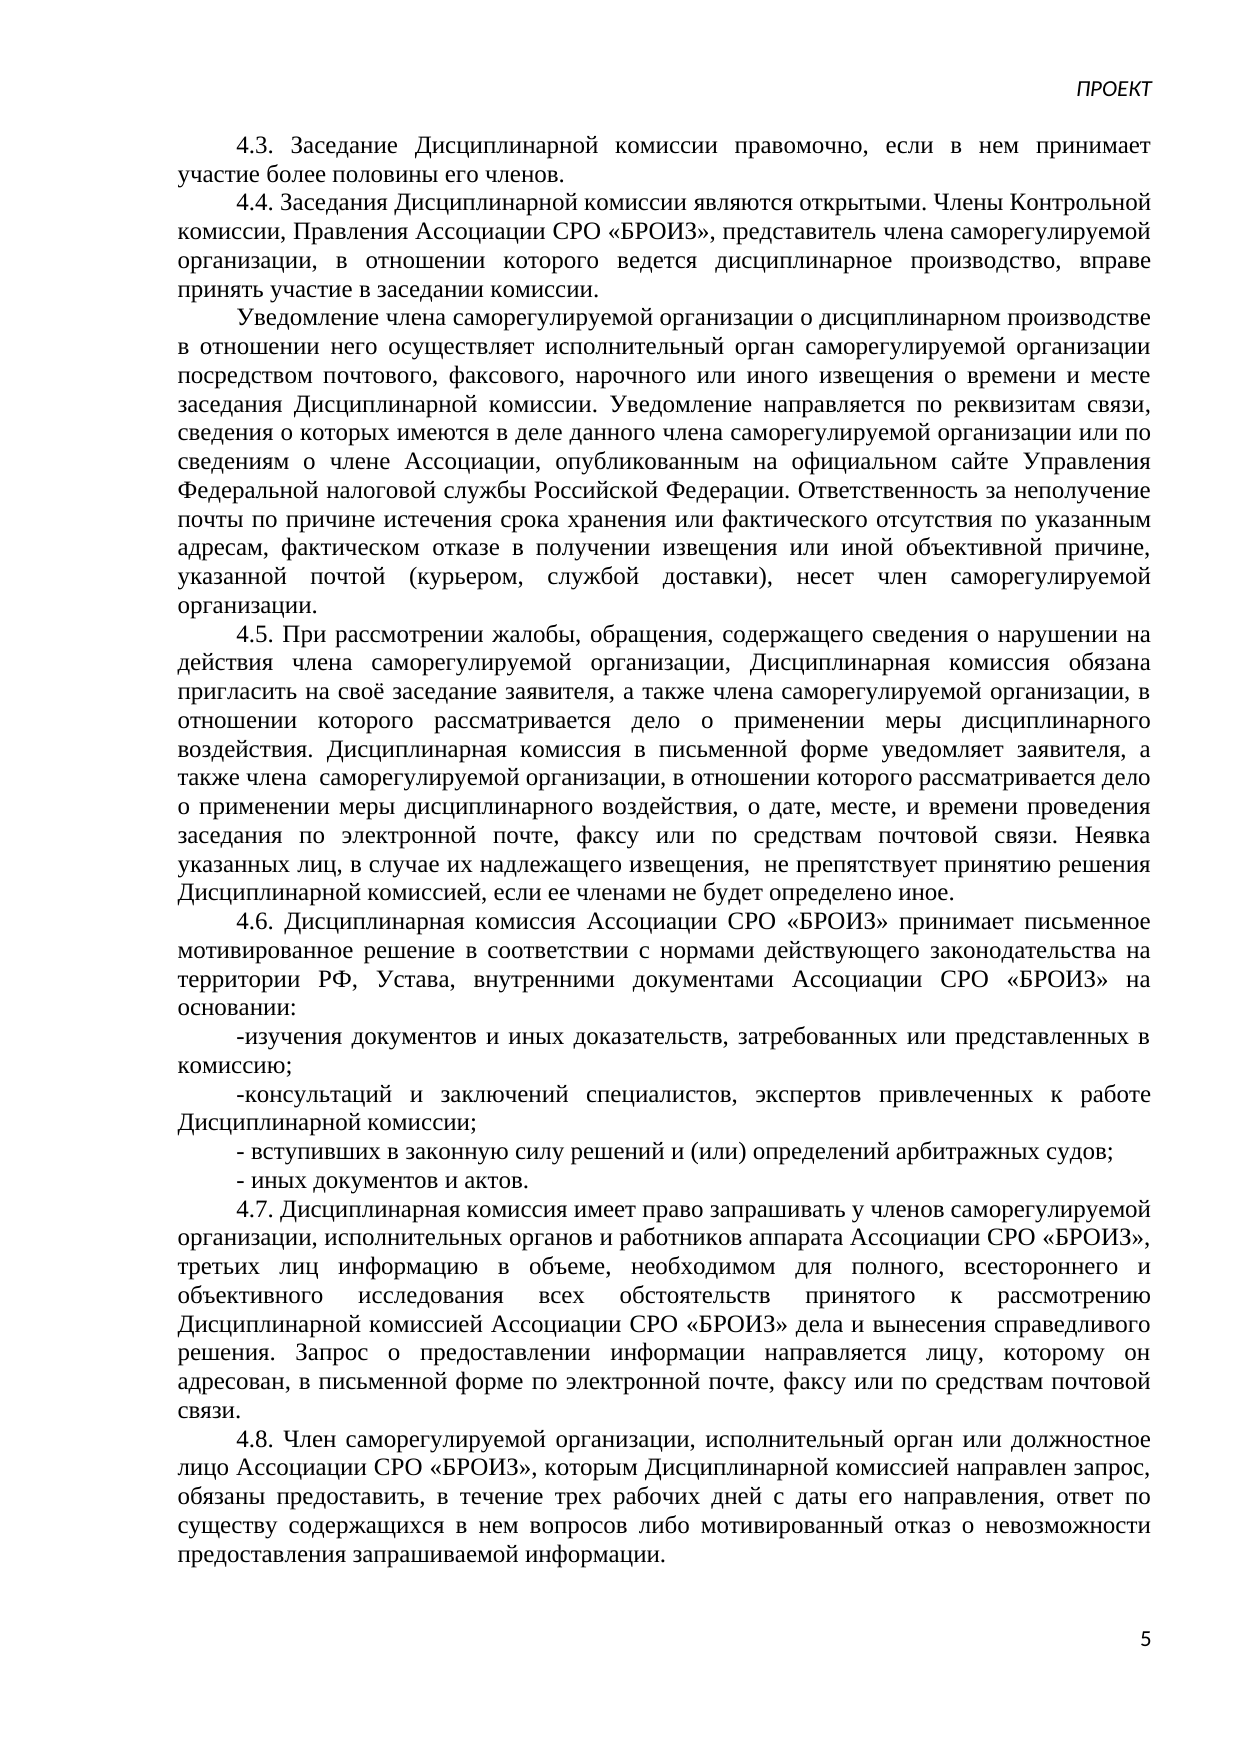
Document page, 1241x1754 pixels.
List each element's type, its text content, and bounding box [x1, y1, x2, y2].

text - иных документов и актов. [177, 1165, 1152, 1194]
text 4.6. Дисциплинарная комиссия Ассоциации СРО «БРОИЗ» принимает письменное мотивированное решение в соответствии с нормами действующего законодательства на территории РФ, Устава, внутренними документами Ассоциации СРО «БРОИЗ» на основании: [177, 906, 1152, 1021]
text 4.5. При рассмотрении жалобы, обращения, содержащего сведения о нарушении на действия члена саморегулируемой организации, Дисциплинарная комиссия обязана пригласить на своё заседание заявителя, а также члена саморегулируемой организации, в отношении которого рассматривается дело о применении меры дисциплинарного воздействия. Дисциплинарная комиссия в письменной форме уведомляет заявителя, а также члена саморегулируемой организации, в отношении которого рассматривается дело о применении меры дисциплинарного воздействия, о дате, месте, и времени проведения заседания по электронной почте, факсу или по средствам почтовой связи. Неявка указанных лиц, в случае их надлежащего извещения, не препятствует принятию решения Дисциплинарной комиссией, если ее членами не будет определено иное. [177, 619, 1152, 906]
text Уведомление члена саморегулируемой организации о дисциплинарном производстве в отношении него осуществляет исполнительный орган саморегулируемой организации посредством почтового, факсового, нарочного или иного извещения о времени и месте заседания Дисциплинарной комиссии. Уведомление направляется по реквизитам связи, сведения о которых имеются в деле данного члена саморегулируемой организации или по сведениям о члене Ассоциации, опубликованным на официальном сайте Управления Федеральной налоговой службы Российской Федерации. Ответственность за неполучение почты по причине истечения срока хранения или фактического отсутствия по указанным адресам, фактическом отказе в получении извещения или иной объективной причине, указанной почтой (курьером, службой доставки), несет член саморегулируемой организации. [177, 302, 1152, 619]
text -изучения документов и иных доказательств, затребованных или представленных в комиссию; [177, 1021, 1152, 1079]
text -консультаций и заключений специалистов, экспертов привлеченных к работе Дисциплинарной комиссии; [177, 1079, 1152, 1136]
text 4.7. Дисциплинарная комиссия имеет право запрашивать у членов саморегулируемой организации, исполнительных органов и работников аппарата Ассоциации СРО «БРОИЗ», третьих лиц информацию в объеме, необходимом для полного, всестороннего и объективного исследования всех обстоятельств принятого к рассмотрению Дисциплинарной комиссией Ассоциации СРО «БРОИЗ» дела и вынесения справедливого решения. Запрос о предоставлении информации направляется лицу, которому он адресован, в письменной форме по электронной почте, факсу или по средствам почтовой связи. [177, 1194, 1152, 1424]
text - вступивших в законную силу решений и (или) определений арбитражных судов; [177, 1136, 1152, 1165]
text 4.3. Заседание Дисциплинарной комиссии правомочно, если в нем принимает участие более половины его членов. [177, 130, 1152, 187]
text 4.8. Член саморегулируемой организации, исполнительный орган или должностное лицо Ассоциации СРО «БРОИЗ», которым Дисциплинарной комиссией направлен запрос, обязаны предоставить, в течение трех рабочих дней с даты его направления, ответ по существу содержащихся в нем вопросов либо мотивированный отказ о невозможности предоставления запрашиваемой информации. [177, 1424, 1152, 1567]
text 4.4. Заседания Дисциплинарной комиссии являются открытыми. Члены Контрольной комиссии, Правления Ассоциации СРО «БРОИЗ», представитель члена саморегулируемой организации, в отношении которого ведется дисциплинарное производство, вправе принять участие в заседании комиссии. [177, 187, 1152, 302]
